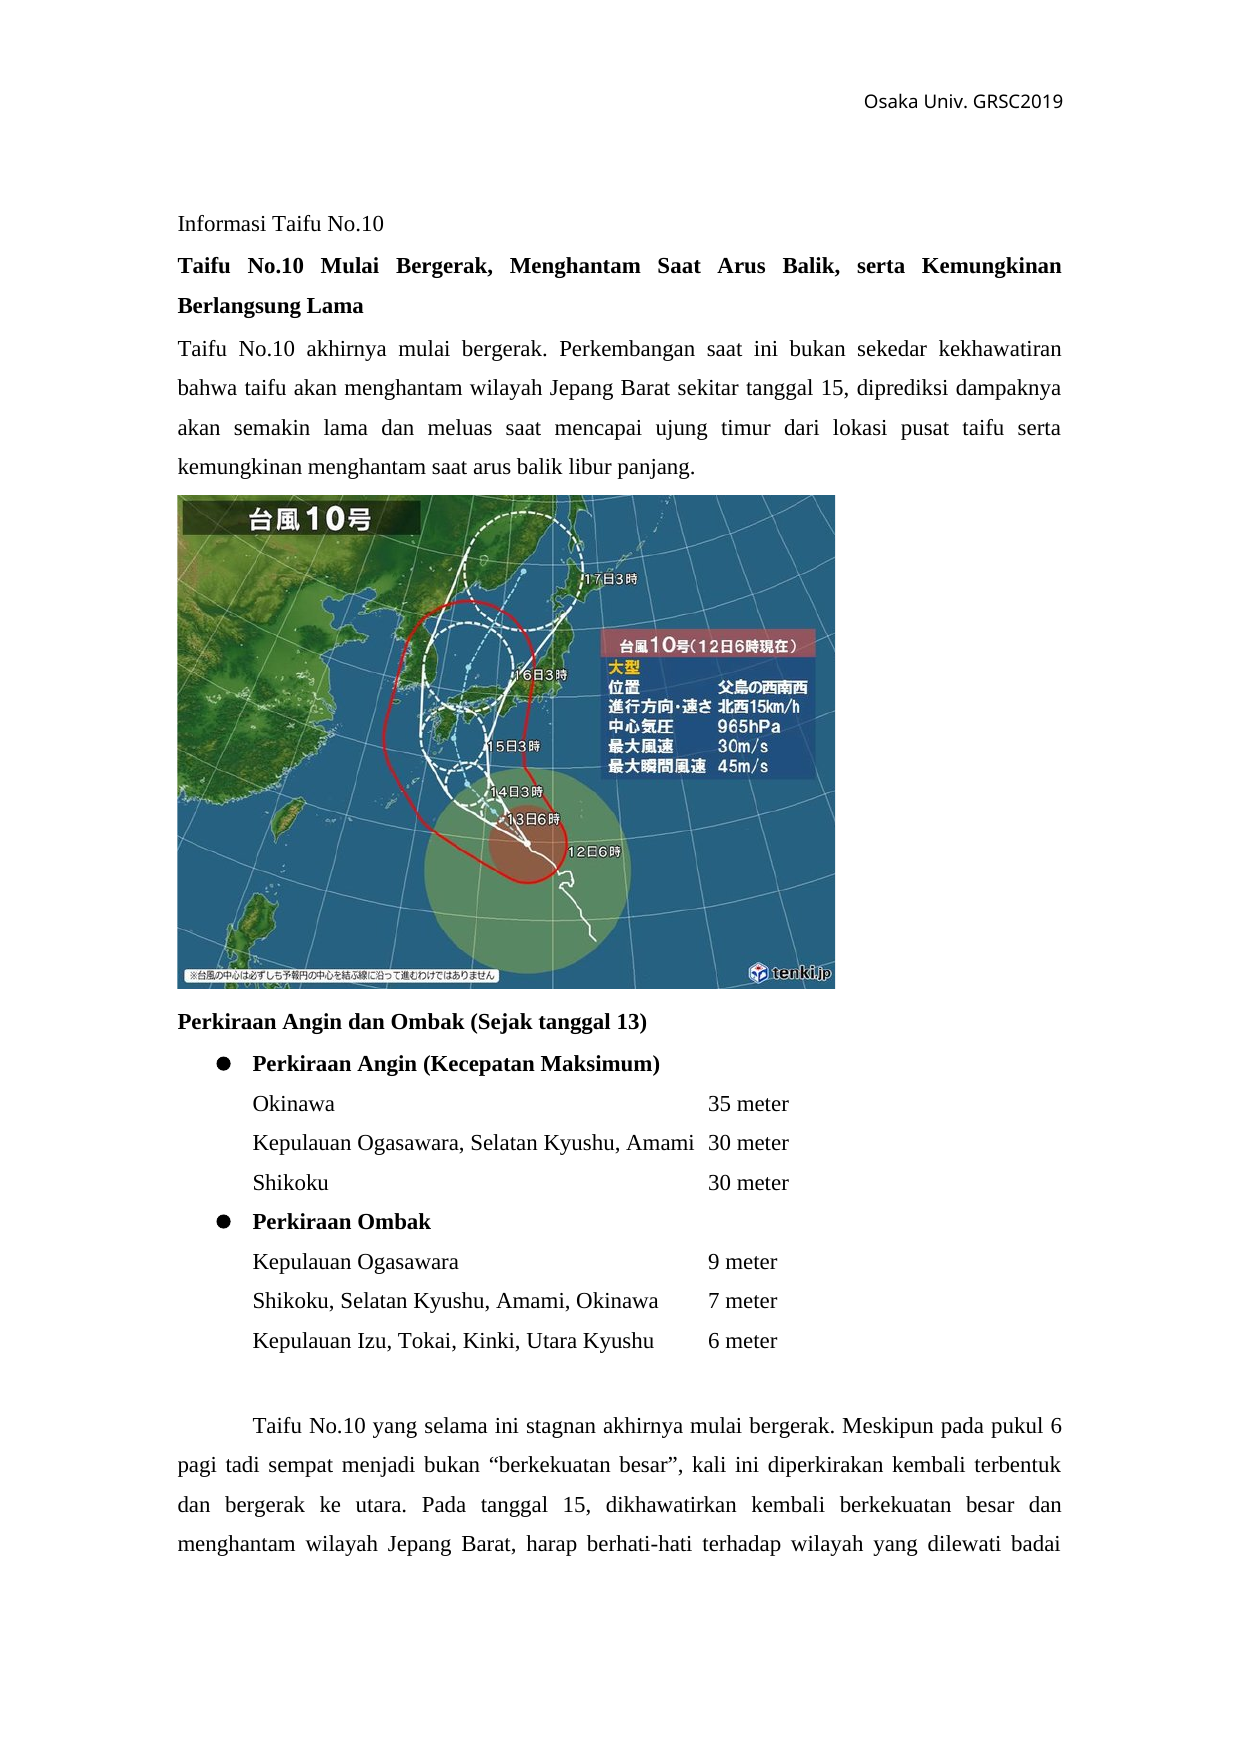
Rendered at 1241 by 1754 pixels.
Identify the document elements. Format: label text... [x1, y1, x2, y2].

picture [177, 495, 836, 989]
text Taifu No.10 akhirnya mulai bergerak. Perkembangan saat ini bukan sekedar kekhawatiran bahwa taifu akan menghantam wilayah Jepang Barat sekitar tanggal 15, diprediksi dampaknya akan semakin lama dan meluas saat mencapai ujung timur dari lokasi pusat taifu serta kemungkinan menghantam saat arus balik libur panjang. [177, 334, 1063, 479]
list Perkiraan Angin (Kecepatan Maksimum) [215, 1050, 1063, 1077]
list Okinawa 35 meter [252, 1090, 1063, 1116]
list Shikoku, Selatan Kyushu, Amami, Okinawa 7 meter [252, 1287, 1063, 1314]
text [177, 1412, 1063, 1557]
list Perkiraan Ombak [215, 1208, 1063, 1235]
list Kepulauan Izu, Tokai, Kinki, Utara Kyushu 6 meter [252, 1327, 1063, 1353]
list Kepulauan Ogasawara, Selatan Kyushu, Amami 30 meter [252, 1129, 1063, 1156]
list Shikoku 30 meter [252, 1169, 1063, 1195]
text Informasi Taifu No.10 [177, 210, 1063, 236]
text Perkiraan Angin dan Ombak (Sejak tanggal 13) [177, 1008, 1063, 1034]
text Taifu No.10 Mulai Bergerak, Menghantam Saat Arus Balik, serta Kemungkinan Berlangsung Lama [177, 252, 1063, 318]
list Kepulauan Ogasawara 9 meter [252, 1248, 1063, 1274]
